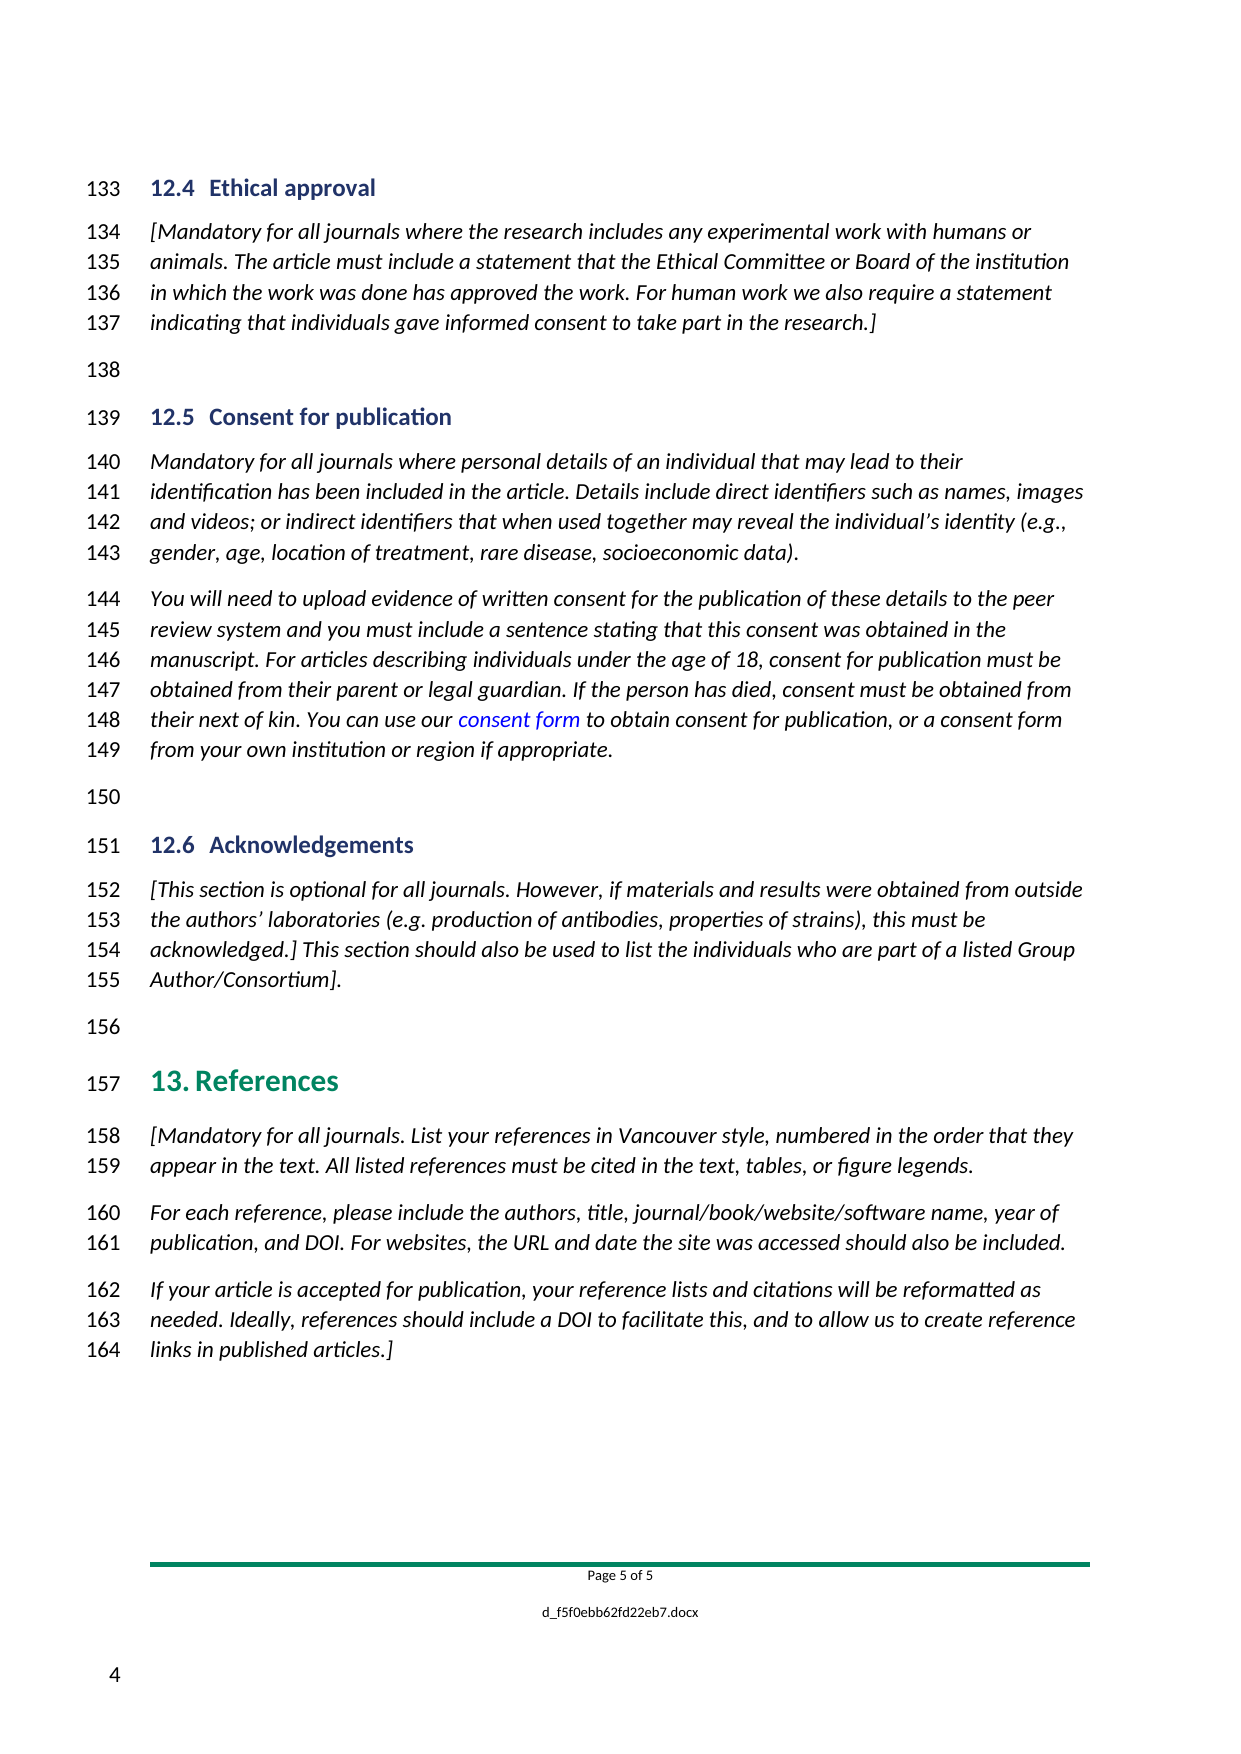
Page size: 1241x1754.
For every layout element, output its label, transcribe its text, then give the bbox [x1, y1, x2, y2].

text If your article is accepted for publication, your reference lists and citations will be reformatted as needed. Ideally, references should include a DOI to facilitate this, and to allow us to create reference links in published articles.] [150, 1275, 1090, 1364]
subtitle Ethical approval [150, 172, 1090, 202]
text [Mandatory for all journals where the research includes any experimental work with humans or animals. The article must include a statement that the Ethical Committee or Board of the institution in which the work was done has approved the work. For human work we also require a statement indicating that individuals gave informed consent to take part in the research.] [150, 217, 1090, 336]
text For each reference, please include the authors, title, journal/book/website/software name, year of publication, and DOI. For websites, the URL and date the site was accessed should also be included. [150, 1198, 1090, 1256]
text Mandatory for all journals where personal details of an individual that may lead to their identification has been included in the article. Details include direct identifiers such as names, images and videos; or indirect identifiers that when used together may reveal the individual’s identity (e.g., gender, age, location of treatment, rare disease, socioeconomic data). [150, 447, 1090, 566]
subtitle Acknowledgements [150, 829, 1090, 860]
subtitle Consent for publication [150, 402, 1090, 432]
text You will need to upload evidence of written consent for the publication of these details to the peer review system and you must include a sentence stating that this consent was obtained in the manuscript. For articles describing individuals under the age of 18, consent for publication must be obtained from their parent or legal guardian. If the person has died, consent must be obtained from their next of kin. You can use our consent form to obtain consent for publication, or a consent form from your own institution or region if appropriate. [150, 584, 1090, 763]
text [This section is optional for all journals. However, if materials and results were obtained from outside the authors’ laboratories (e.g. production of antibodies, properties of strains), this must be acknowledged.] This section should also be used to list the individuals who are part of a listed Group Author/Consortium]. [150, 875, 1090, 993]
text [Mandatory for all journals. List your references in Vancouver style, numbered in the order that they appear in the text. All listed references must be cited in the text, tables, or figure legends. [150, 1121, 1090, 1179]
subtitle References [150, 1061, 1090, 1099]
